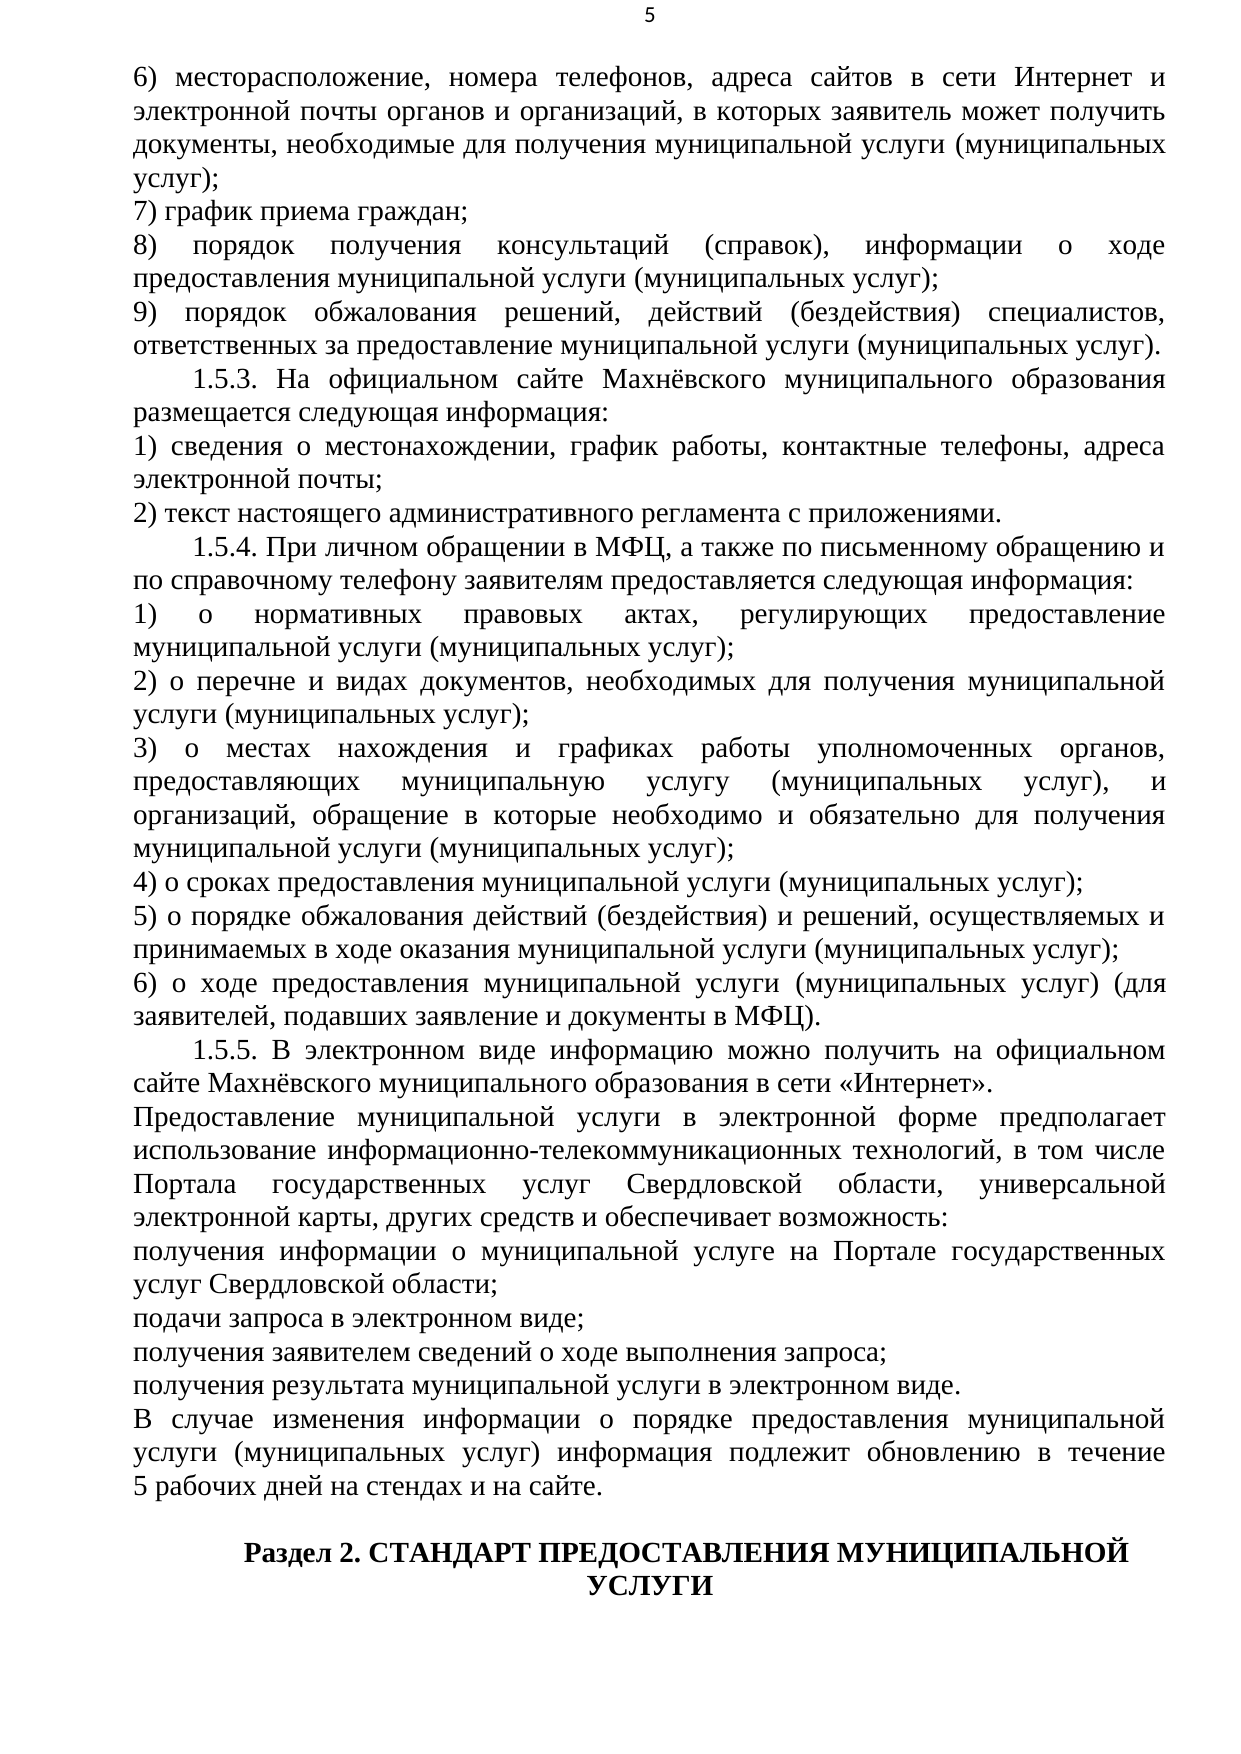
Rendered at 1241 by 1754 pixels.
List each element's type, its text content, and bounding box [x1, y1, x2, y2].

text получения результата муниципальной услуги в электронном виде. [133, 1367, 1166, 1401]
text 5) о порядке обжалования действий (бездействия) и решений, осуществляемых и принимаемых в ходе оказания муниципальной услуги (муниципальных услуг); [133, 898, 1166, 965]
text 1.5.5. В электронном виде информацию можно получить на официальном сайте Махнёвского муниципального образования в сети «Интернет». [133, 1032, 1166, 1099]
text 1.5.4. При личном обращении в МФЦ, а также по письменному обращению и по справочному телефону заявителям предоставляется следующая информация: [133, 529, 1166, 596]
text 7) график приема граждан; [133, 193, 1166, 227]
text 4) о сроках предоставления муниципальной услуги (муниципальных услуг); [133, 864, 1166, 898]
text 1.5.3. На официальном сайте Махнёвского муниципального образования размещается следующая информация: [133, 361, 1166, 428]
text 6) о ходе предоставления муниципальной услуги (муниципальных услуг) (для заявителей, подавших заявление и документы в МФЦ). [133, 965, 1166, 1032]
text получения информации о муниципальной услуге на Портале государственных услуг Свердловской области; [133, 1233, 1166, 1300]
text 1) о нормативных правовых актах, регулирующих предоставление муниципальной услуги (муниципальных услуг); [133, 596, 1166, 663]
text 8) порядок получения консультаций (справок), информации о ходе предоставления муниципальной услуги (муниципальных услуг); [133, 227, 1166, 294]
text 2) текст настоящего административного регламента с приложениями. [133, 495, 1166, 529]
text 6) месторасположение, номера телефонов, адреса сайтов в сети Интернет и электронной почты органов и организаций, в которых заявитель может получить документы, необходимые для получения муниципальной услуги (муниципальных услуг); [133, 59, 1166, 193]
text подачи запроса в электронном виде; [133, 1300, 1166, 1334]
text В случае изменения информации о порядке предоставления муниципальной услуги (муниципальных услуг) информация подлежит обновлению в течение 5 рабочих дней на стендах и на сайте. [133, 1401, 1166, 1501]
text 9) порядок обжалования решений, действий (бездействия) специалистов, ответственных за предоставление муниципальной услуги (муниципальных услуг). [133, 294, 1166, 361]
text 3) о местах нахождения и графиках работы уполномоченных органов, предоставляющих муниципальную услугу (муниципальных услуг), и организаций, обращение в которые необходимо и обязательно для получения муниципальной услуги (муниципальных услуг); [133, 730, 1166, 864]
text Раздел 2. СТАНДАРТ ПРЕДОСТАВЛЕНИЯ МУНИЦИПАЛЬНОЙ УСЛУГИ [133, 1535, 1166, 1602]
text 2) о перечне и видах документов, необходимых для получения муниципальной услуги (муниципальных услуг); [133, 663, 1166, 730]
text Предоставление муниципальной услуги в электронной форме предполагает использование информационно-телекоммуникационных технологий, в том числе Портала государственных услуг Свердловской области, универсальной электронной карты, других средств и обеспечивает возможность: [133, 1099, 1166, 1233]
text получения заявителем сведений о ходе выполнения запроса; [133, 1334, 1166, 1367]
text 1) сведения о местонахождении, график работы, контактные телефоны, адреса электронной почты; [133, 428, 1166, 495]
